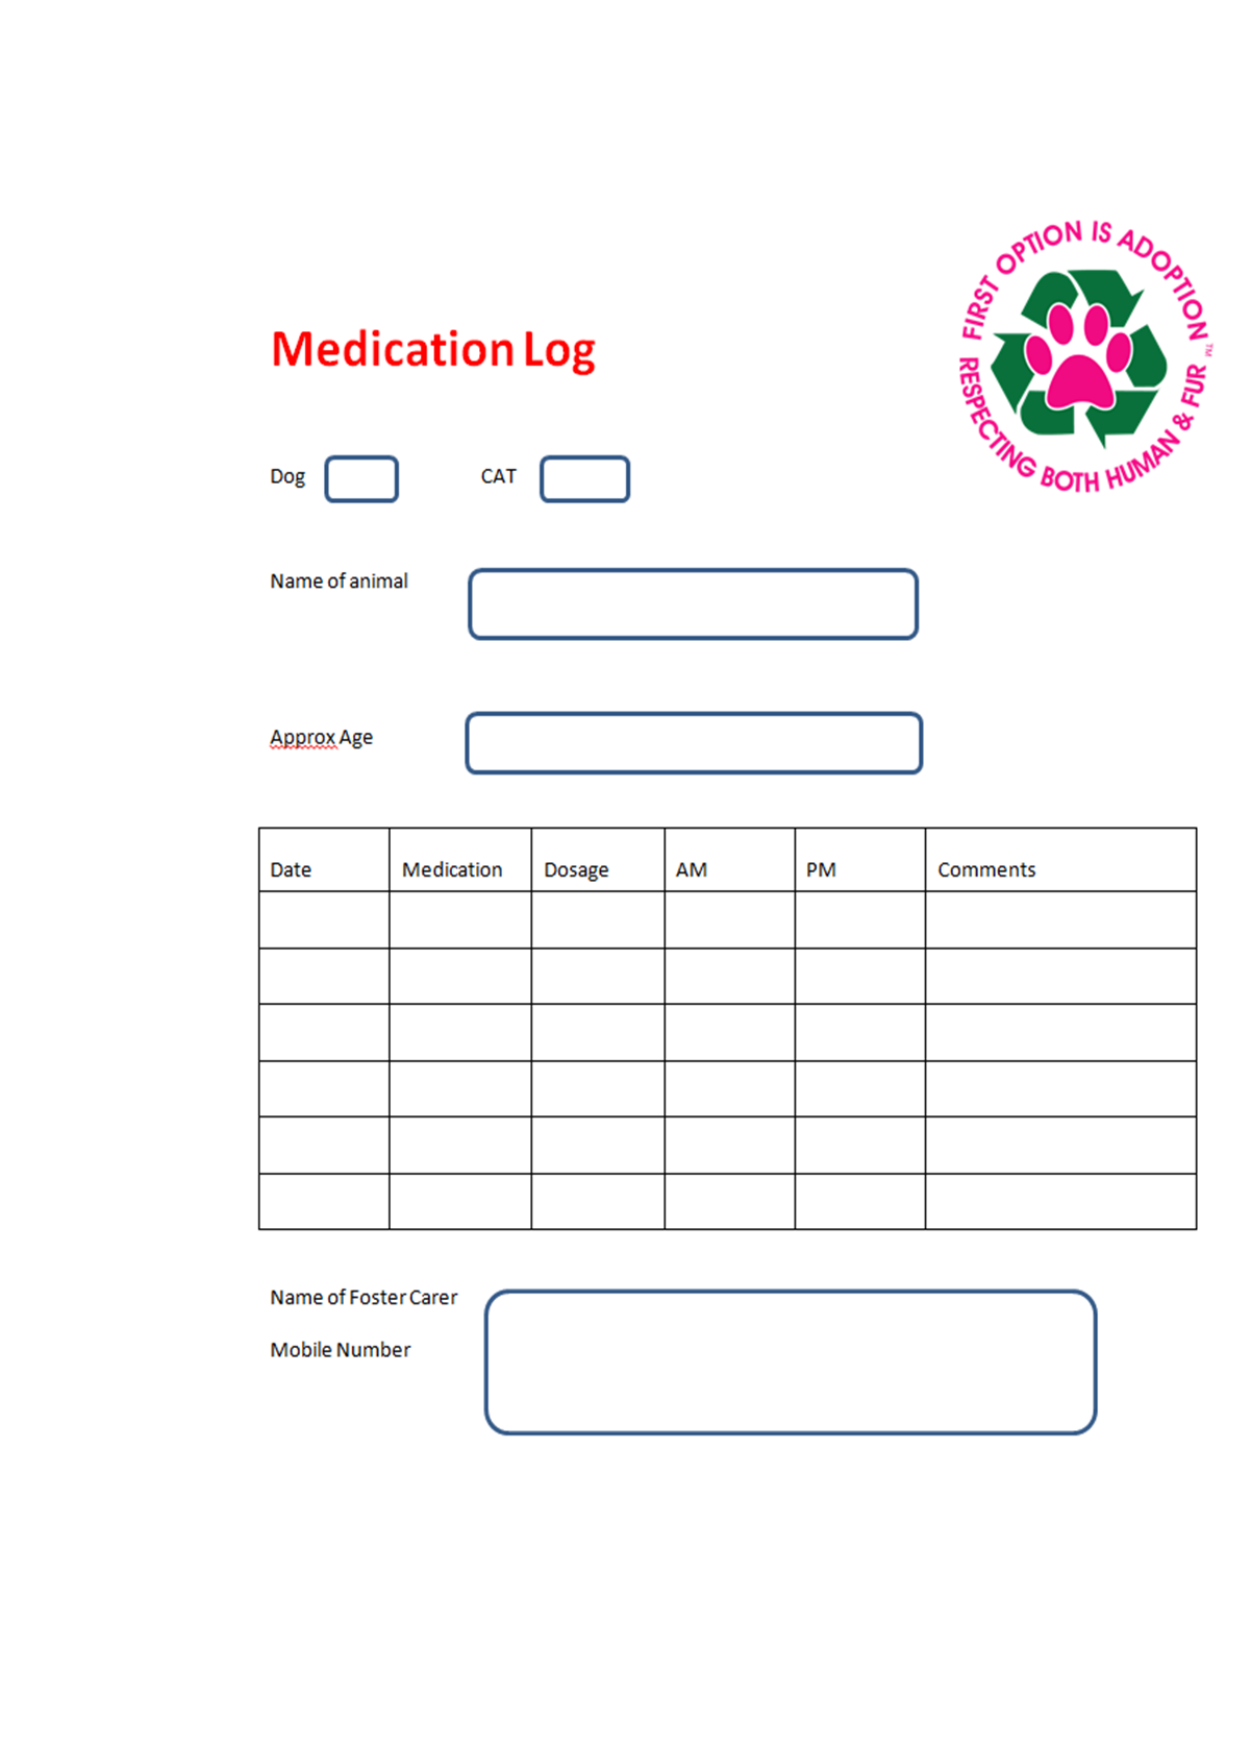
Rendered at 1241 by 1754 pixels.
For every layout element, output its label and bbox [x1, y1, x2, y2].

picture [150, 203, 1241, 1471]
